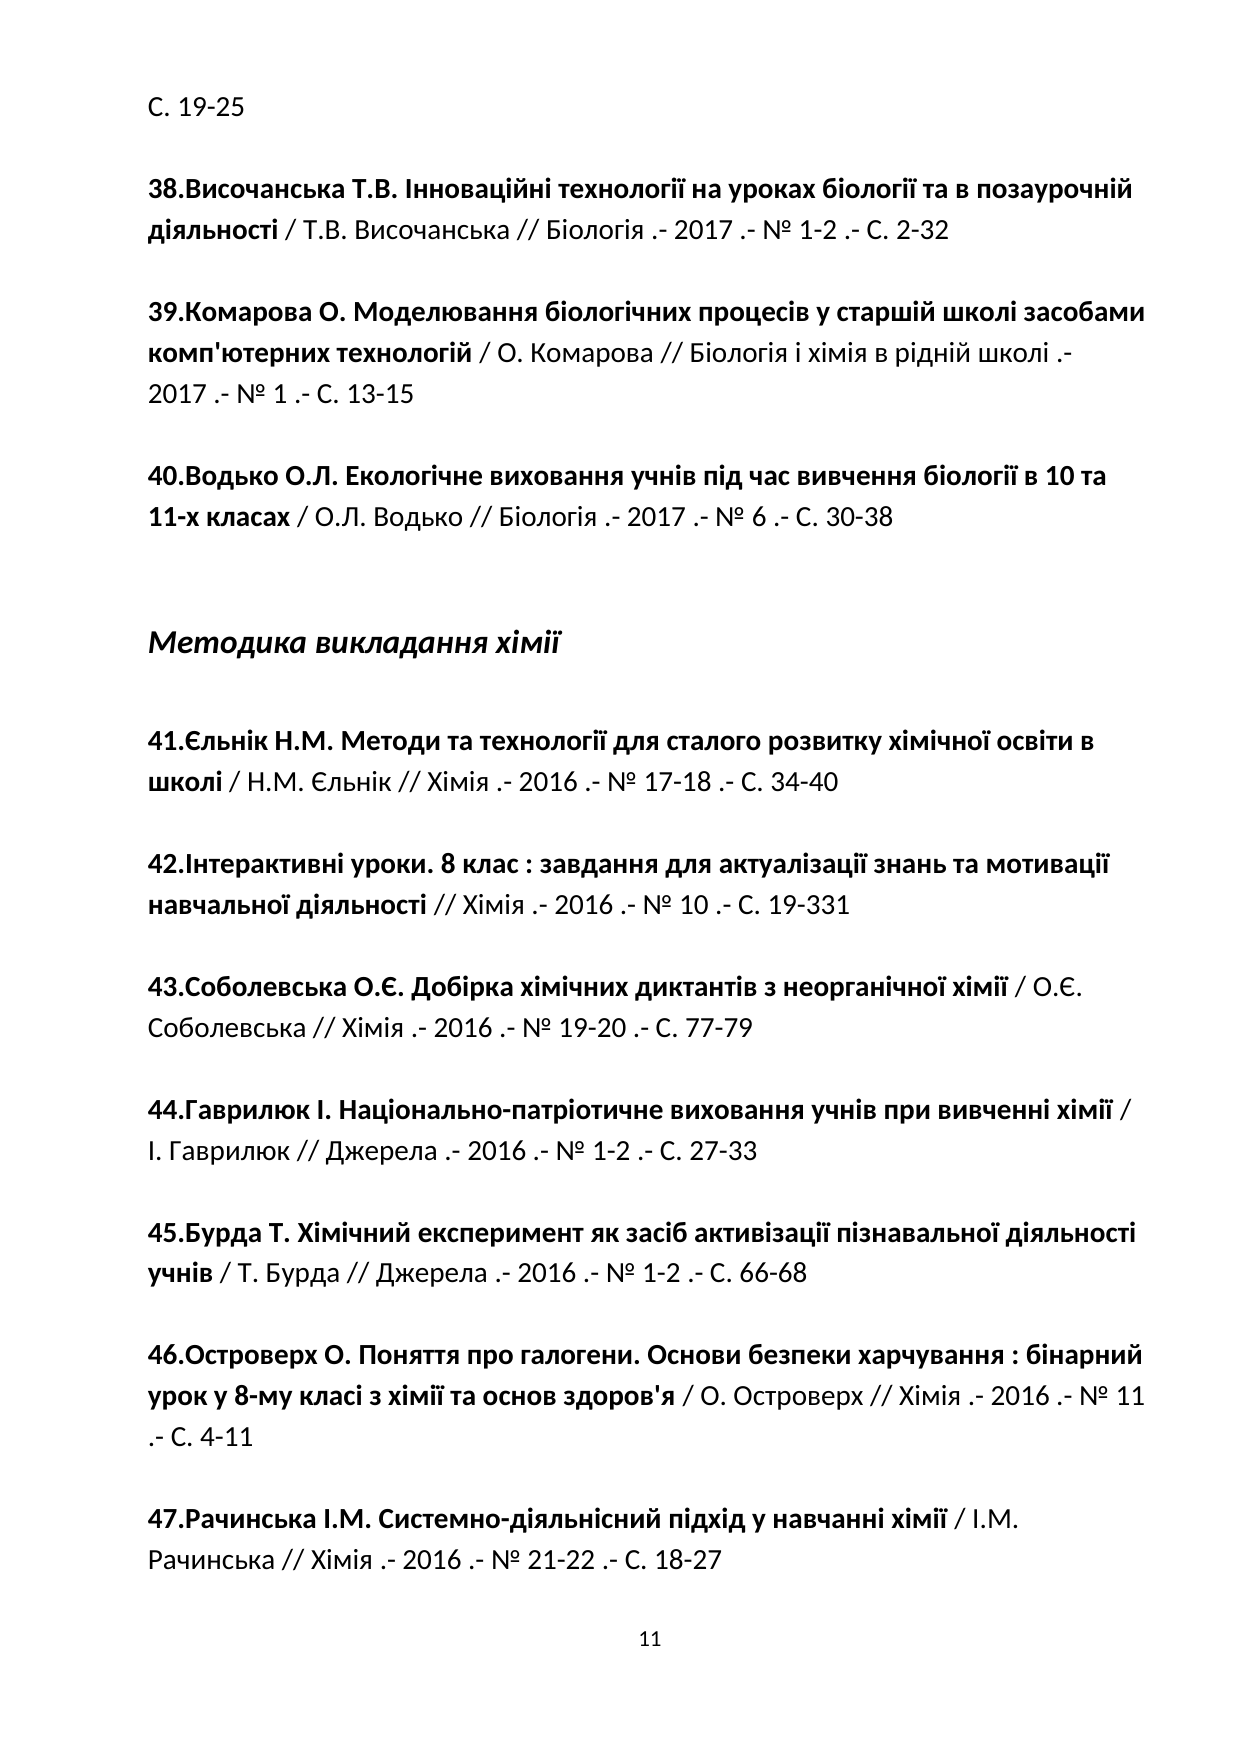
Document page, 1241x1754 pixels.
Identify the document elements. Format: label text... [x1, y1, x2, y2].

text Методика викладання хімії [148, 621, 1152, 662]
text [148, 88, 1152, 533]
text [148, 689, 1152, 1618]
